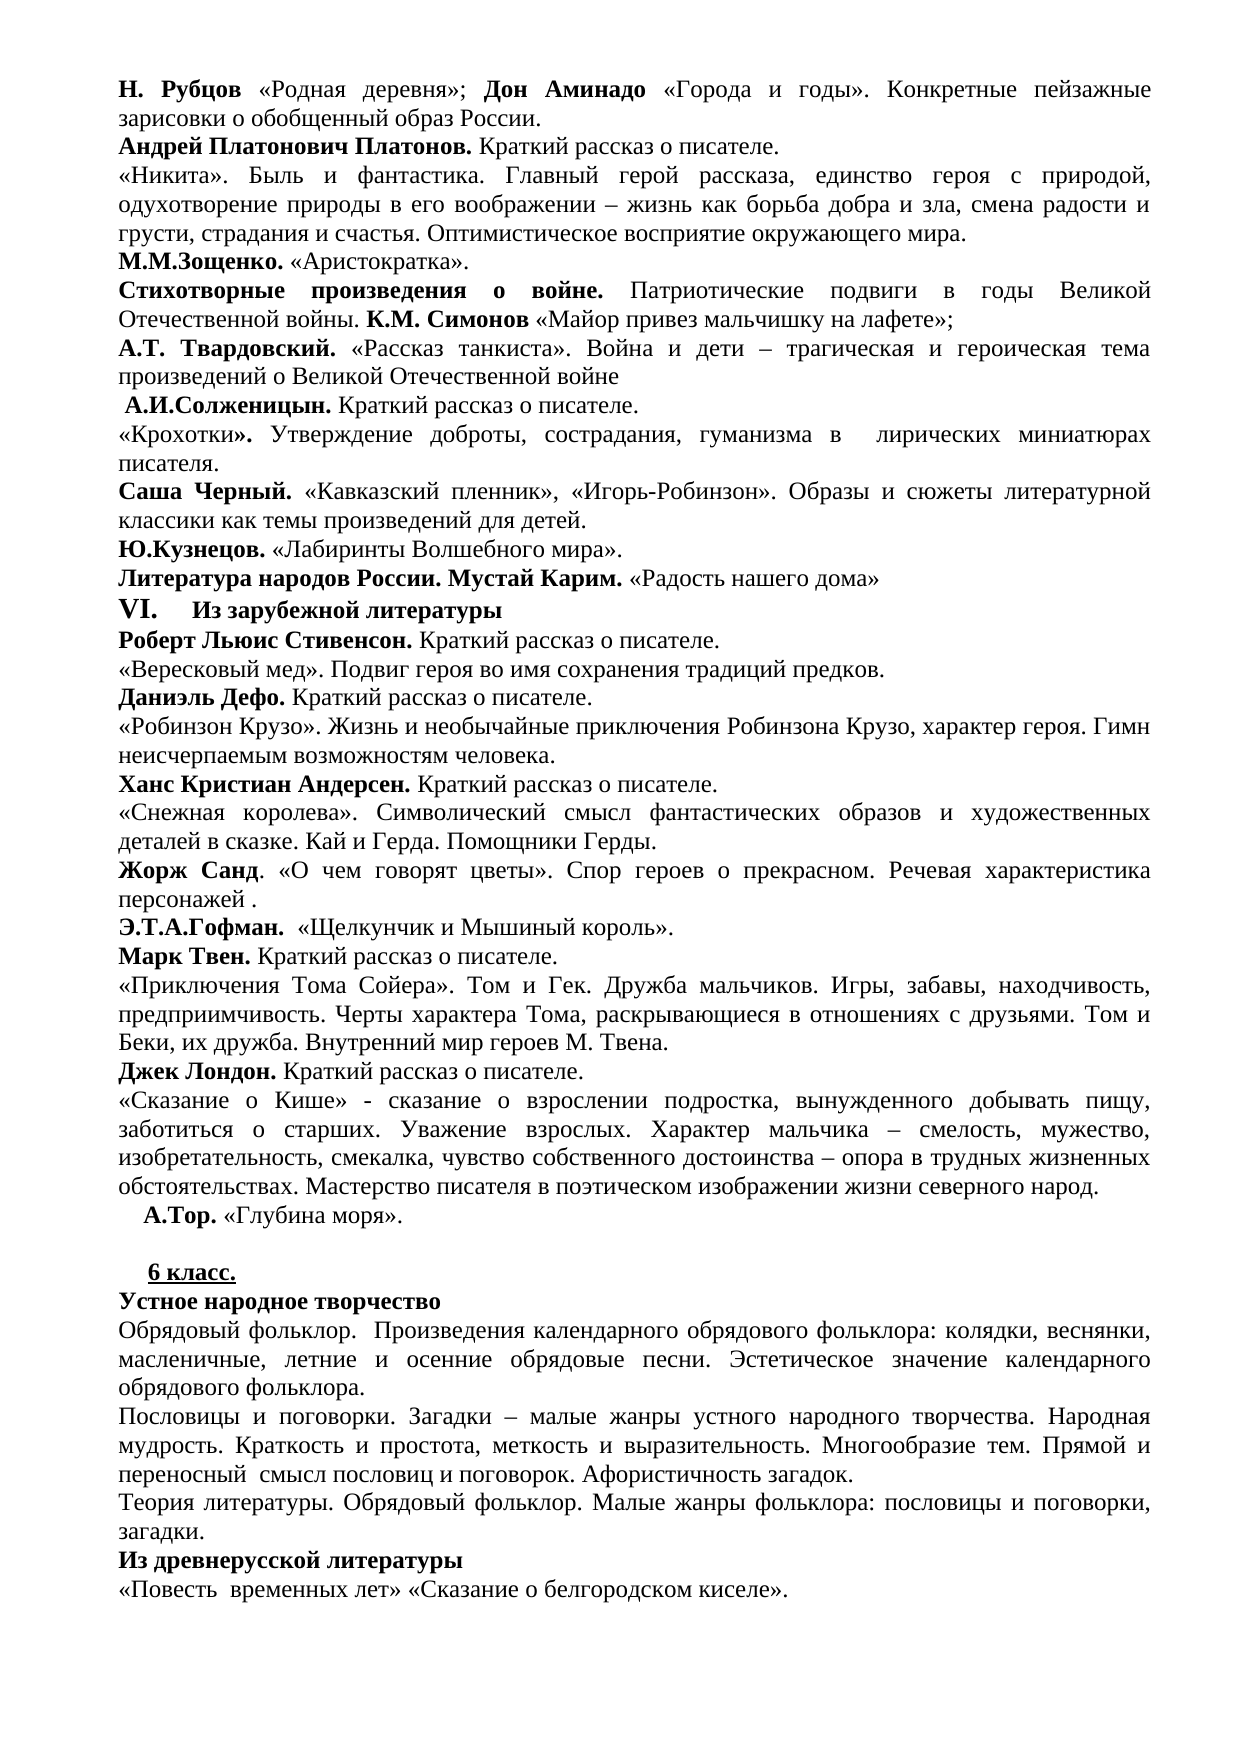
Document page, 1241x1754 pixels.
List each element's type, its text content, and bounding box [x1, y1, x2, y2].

text «Робинзон Крузо». Жизнь и необычайные приключения Робинзона Крузо, характер героя. Гимн неисчерпаемым возможностям человека. [118, 711, 1152, 769]
text Стихотворные произведения о войне. Патриотические подвиги в годы Великой Отечественной войны. К.М. Симонов «Майор привез мальчишку на лафете»; [118, 275, 1152, 333]
text Роберт Льюис Стивенсон. Краткий рассказ о писателе. [118, 625, 1152, 654]
text Ю.Кузнецов. «Лабиринты Волшебного мира». [118, 534, 1152, 563]
text «Вересковый мед». Подвиг героя во имя сохранения традиций предков. [118, 654, 1152, 682]
text Ханс Кристиан Андерсен. Краткий рассказ о писателе. [118, 769, 1152, 797]
text Марк Твен. Краткий рассказ о писателе. [118, 941, 1152, 970]
text А.Т. Твардовский. «Рассказ танкиста». Война и дети – трагическая и героическая тема произведений о Великой Отечественной войне [118, 333, 1152, 390]
text «Сказание о Кише» - сказание о взрослении подростка, вынужденного добывать пищу, заботиться о старших. Уважение взрослых. Характер мальчика – смелость, мужество, изобретательность, смекалка, чувство собственного достоинства – опора в трудных жизненных обстоятельствах. Мастерство писателя в поэтическом изображении жизни северного народ. [118, 1085, 1152, 1200]
text Обрядовый фольклор. Произведения календарного обрядового фольклора: колядки, веснянки, масленичные, летние и осенние обрядовые песни. Эстетическое значение календарного обрядового фольклора. [118, 1315, 1152, 1401]
text «Снежная королева». Символический смысл фантастических образов и художественных деталей в сказке. Кай и Герда. Помощники Герды. [118, 797, 1152, 855]
text А.Тор. «Глубина моря». [118, 1200, 1152, 1229]
text Н. Рубцов «Родная деревня»; Дон Аминадо «Города и годы». Конкретные пейзажные зарисовки о обобщенный образ России. [118, 74, 1152, 131]
text Из древнерусской литературы [118, 1545, 1152, 1574]
list Из зарубежной литературы [118, 591, 1152, 625]
text А.И.Солженицын. Краткий рассказ о писателе. [118, 390, 1152, 419]
text Андрей Платонович Платонов. Краткий рассказ о писателе. [118, 131, 1152, 160]
text 6 класс. [118, 1257, 1152, 1286]
text Даниэль Дефо. Краткий рассказ о писателе. [118, 682, 1152, 711]
text Э.Т.А.Гофман. «Щелкунчик и Мышиный король». [118, 912, 1152, 941]
text «Крохотки». Утверждение доброты, сострадания, гуманизма в лирических миниатюрах писателя. [118, 419, 1152, 476]
text Пословицы и поговорки. Загадки – малые жанры устного народного творчества. Народная мудрость. Краткость и простота, меткость и выразительность. Многообразие тем. Прямой и переносный смысл пословиц и поговорок. Афористичность загадок. [118, 1401, 1152, 1487]
text М.М.Зощенко. «Аристократка». [118, 246, 1152, 275]
text «Повесть временных лет» «Сказание о белгородском киселе». [118, 1574, 1152, 1602]
text Устное народное творчество [118, 1286, 1152, 1315]
text Литература народов России. Мустай Карим. «Радость нашего дома» [118, 563, 1152, 591]
text Жорж Санд. «О чем говорят цветы». Спор героев о прекрасном. Речевая характеристика персонажей . [118, 855, 1152, 912]
text «Никита». Быль и фантастика. Главный герой рассказа, единство героя с природой, одухотворение природы в его воображении – жизнь как борьба добра и зла, смена радости и грусти, страдания и счастья. Оптимистическое восприятие окружающего мира. [118, 160, 1152, 246]
text «Приключения Тома Сойера». Том и Гек. Дружба мальчиков. Игры, забавы, находчивость, предприимчивость. Черты характера Тома, раскрывающиеся в отношениях с друзьями. Том и Беки, их дружба. Внутренний мир героев М. Твена. [118, 970, 1152, 1056]
text Теория литературы. Обрядовый фольклор. Малые жанры фольклора: пословицы и поговорки, загадки. [118, 1487, 1152, 1545]
text Джек Лондон. Краткий рассказ о писателе. [118, 1056, 1152, 1085]
text Саша Черный. «Кавказский пленник», «Игорь-Робинзон». Образы и сюжеты литературной классики как темы произведений для детей. [118, 476, 1152, 534]
